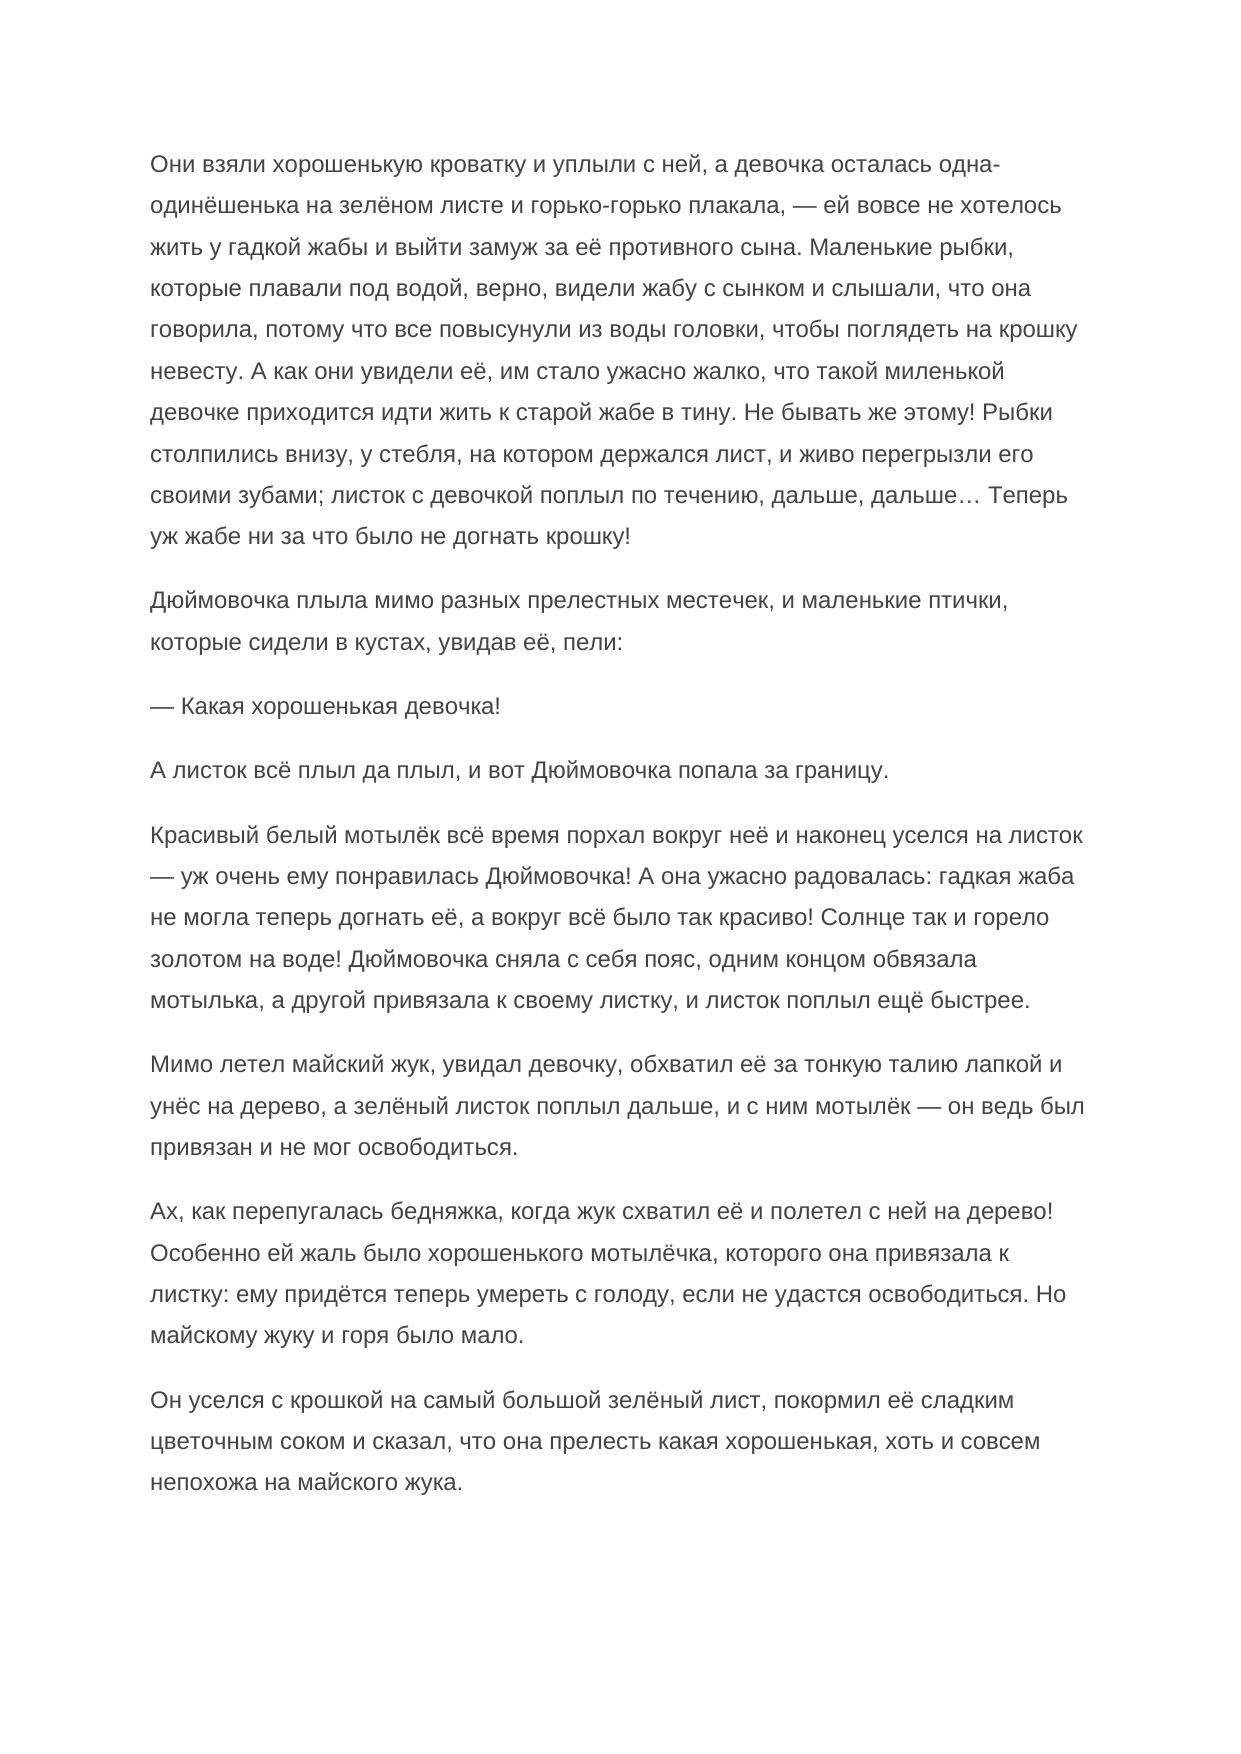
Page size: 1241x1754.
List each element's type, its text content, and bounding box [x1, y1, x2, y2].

text — Какая хорошенькая девочка! [150, 692, 1090, 720]
text Ах, как перепугалась бедняжка, когда жук схватил её и полетел с ней на дерево! Особенно ей жаль было хорошенького мотылёчка, которого она привязала к листку: ему придётся теперь умереть с голоду, если не удастся освободиться. Но майскому жуку и горя было мало. [150, 1197, 1090, 1349]
text Они взяли хорошенькую кроватку и уплыли с ней, а девочка осталась одна-одинёшенька на зелёном листе и горько-горько плакала, — ей вовсе не хотелось жить у гадкой жабы и выйти замуж за её противного сына. Маленькие рыбки, которые плавали под водой, верно, видели жабу с сынком и слышали, что она говорила, потому что все повысунули из воды головки, чтобы поглядеть на крошку невесту. А как они увидели её, им стало ужасно жалко, что такой миленькой девочке приходится идти жить к старой жабе в тину. Не бывать же этому! Рыбки столпились внизу, у стебля, на котором держался лист, и живо перегрызли его своими зубами; листок с девочкой поплыл по течению, дальше, дальше… Теперь уж жабе ни за что было не догнать крошку! [150, 150, 1090, 550]
text Мимо летел майский жук, увидал девочку, обхватил её за тонкую талию лапкой и унёс на дерево, а зелёный листок поплыл дальше, и с ним мотылёк — он ведь был привязан и не мог освободиться. [150, 1050, 1090, 1161]
text Дюймовочка плыла мимо разных прелестных местечек, и маленькие птички, которые сидели в кустах, увидав её, пели: [150, 586, 1090, 655]
text Красивый белый мотылёк всё время порхал вокруг неё и наконец уселся на листок — уж очень ему понравилась Дюймовочка! А она ужасно радовалась: гадкая жаба не могла теперь догнать её, а вокруг всё было так красиво! Солнце так и горело золотом на воде! Дюймовочка сняла с себя пояс, одним концом обвязала мотылька, а другой привязала к своему листку, и листок поплыл ещё быстрее. [150, 821, 1090, 1014]
text Он уселся с крошкой на самый большой зелёный лист, покормил её сладким цветочным соком и сказал, что она прелесть какая хорошенькая, хоть и совсем непохожа на майского жука. [150, 1386, 1090, 1496]
text А листок всё плыл да плыл, и вот Дюймовочка попала за границу. [150, 756, 1090, 784]
